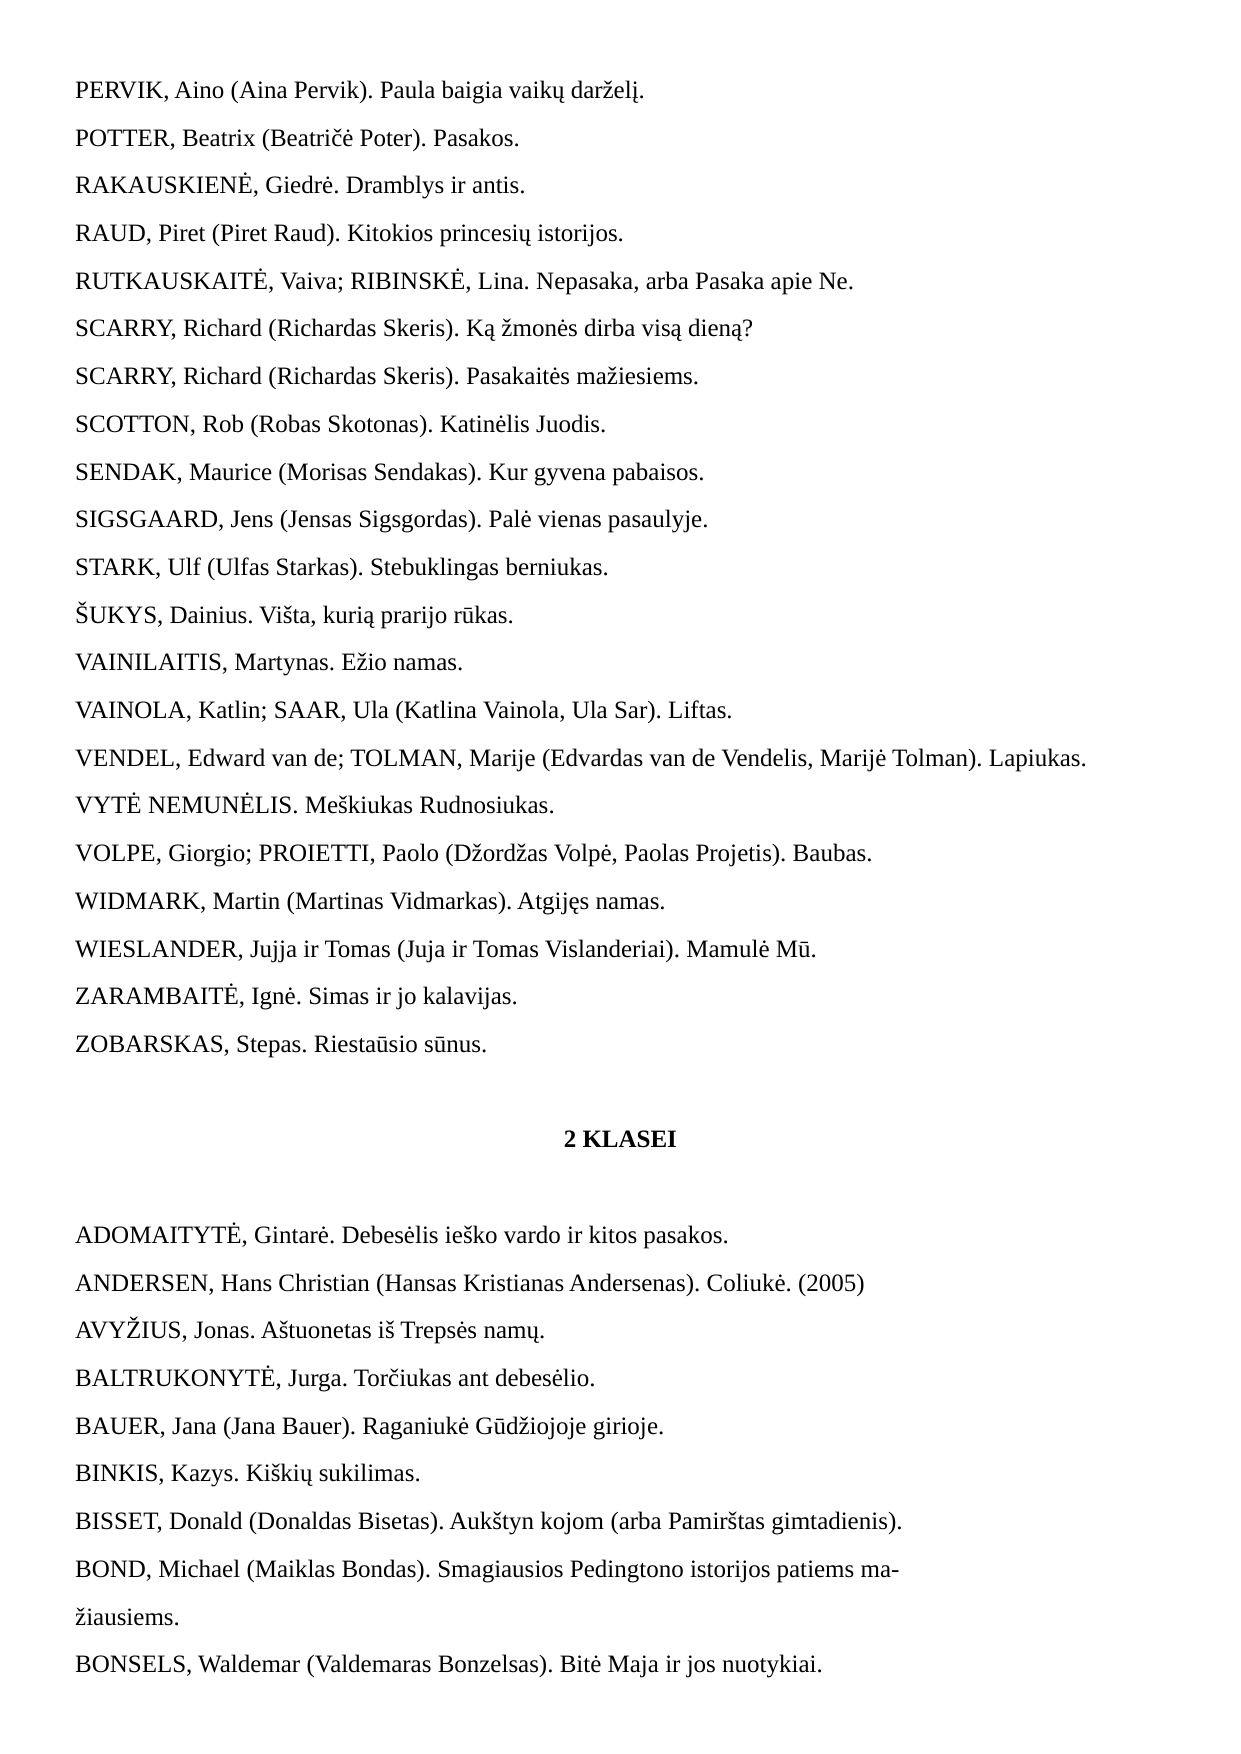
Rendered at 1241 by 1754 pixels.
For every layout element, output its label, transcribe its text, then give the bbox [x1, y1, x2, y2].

text SIGSGAARD, Jens (Jensas Sigsgordas). Palė vienas pasaulyje. [75, 504, 1165, 533]
text BOND, Michael (Maiklas Bondas). Smagiausios Pedingtono istorijos patiems ma- [75, 1554, 1165, 1583]
text VAINOLA, Katlin; SAAR, Ula (Katlina Vainola, Ula Sar). Liftas. [75, 695, 1165, 724]
text BALTRUKONYTĖ, Jurga. Torčiukas ant debesėlio. [75, 1363, 1165, 1392]
text AVYŽIUS, Jonas. Aštuonetas iš Trepsės namų. [75, 1315, 1165, 1344]
text VENDEL, Edward van de; TOLMAN, Marije (Edvardas van de Vendelis, Marijė Tolman). Lapiukas. [75, 743, 1165, 772]
text ZOBARSKAS, Stepas. Riestaūsio sūnus. [75, 1029, 1165, 1058]
text ZARAMBAITĖ, Ignė. Simas ir jo kalavijas. [75, 981, 1165, 1010]
text BAUER, Jana (Jana Bauer). Raganiukė Gūdžiojoje girioje. [75, 1411, 1165, 1439]
text ANDERSEN, Hans Christian (Hansas Kristianas Andersenas). Coliukė. (2005) [75, 1268, 1165, 1296]
text žiausiems. [75, 1602, 1165, 1630]
text BISSET, Donald (Donaldas Bisetas). Aukštyn kojom (arba Pamirštas gimtadienis). [75, 1506, 1165, 1535]
text ŠUKYS, Dainius. Višta, kurią prarijo rūkas. [75, 600, 1165, 628]
text WIESLANDER, Jujja ir Tomas (Juja ir Tomas Vislanderiai). Mamulė Mū. [75, 934, 1165, 962]
text RAUD, Piret (Piret Raud). Kitokios princesių istorijos. [75, 218, 1165, 247]
text SCARRY, Richard (Richardas Skeris). Pasakaitės mažiesiems. [75, 361, 1165, 390]
text VAINILAITIS, Martynas. Ežio namas. [75, 647, 1165, 676]
text SCOTTON, Rob (Robas Skotonas). Katinėlis Juodis. [75, 409, 1165, 438]
text RAKAUSKIENĖ, Giedrė. Dramblys ir antis. [75, 170, 1165, 199]
text WIDMARK, Martin (Martinas Vidmarkas). Atgijęs namas. [75, 886, 1165, 915]
text ADOMAITYTĖ, Gintarė. Debesėlis ieško vardo ir kitos pasakos. [75, 1220, 1165, 1249]
text 2 KLASEI [75, 1124, 1165, 1153]
text PERVIK, Aino (Aina Pervik). Paula baigia vaikų darželį. [75, 75, 1165, 104]
text SCARRY, Richard (Richardas Skeris). Ką žmonės dirba visą dieną? [75, 313, 1165, 342]
text VOLPE, Giorgio; PROIETTI, Paolo (Džordžas Volpė, Paolas Projetis). Baubas. [75, 838, 1165, 867]
text BONSELS, Waldemar (Valdemaras Bonzelsas). Bitė Maja ir jos nuotykiai. [75, 1649, 1165, 1678]
text SENDAK, Maurice (Morisas Sendakas). Kur gyvena pabaisos. [75, 457, 1165, 485]
text BINKIS, Kazys. Kiškių sukilimas. [75, 1458, 1165, 1487]
text STARK, Ulf (Ulfas Starkas). Stebuklingas berniukas. [75, 552, 1165, 581]
text POTTER, Beatrix (Beatričė Poter). Pasakos. [75, 123, 1165, 151]
text VYTĖ NEMUNĖLIS. Meškiukas Rudnosiukas. [75, 791, 1165, 819]
text RUTKAUSKAITĖ, Vaiva; RIBINSKĖ, Lina. Nepasaka, arba Pasaka apie Ne. [75, 266, 1165, 294]
